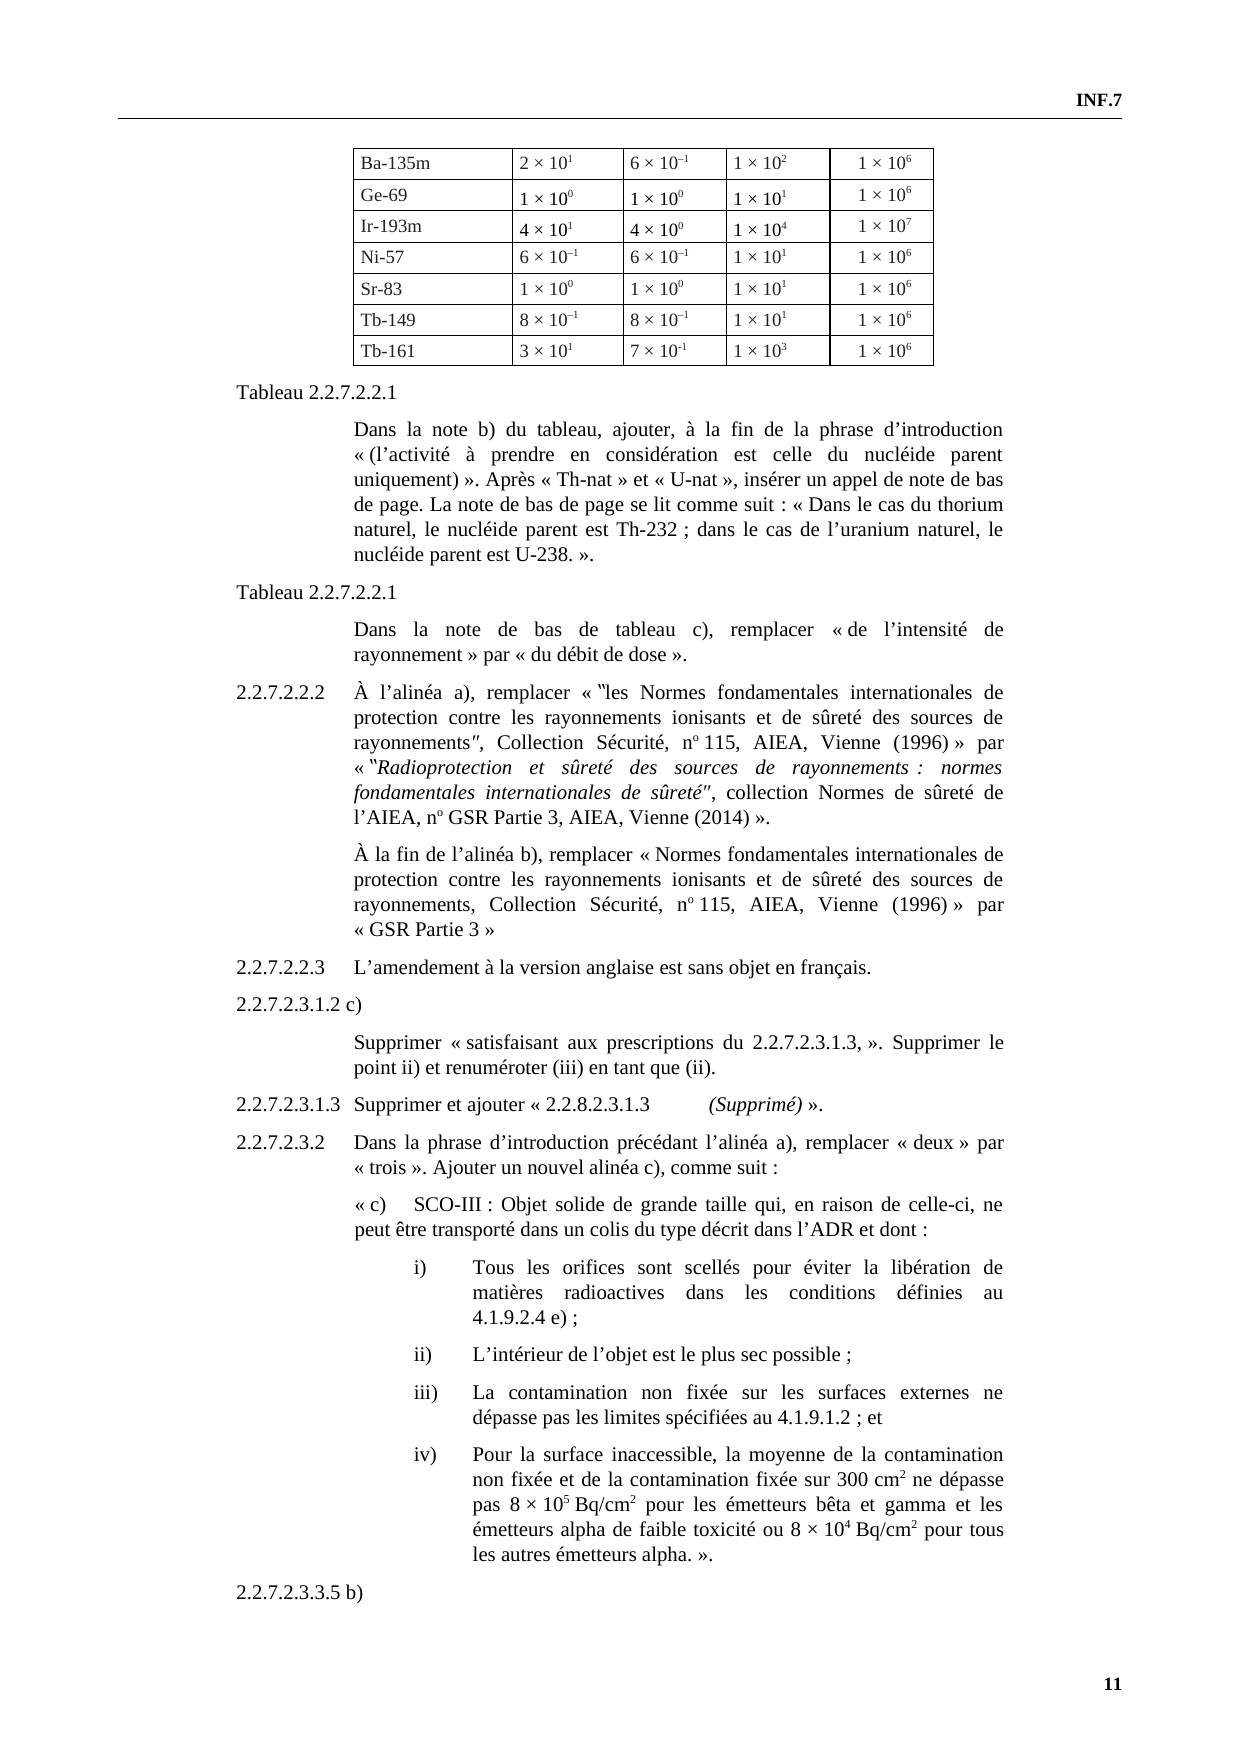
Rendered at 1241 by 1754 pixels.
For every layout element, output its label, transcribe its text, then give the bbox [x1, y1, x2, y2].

table_cell 4 × 101 [513, 211, 623, 242]
text « c) SCO-III : Objet solide de grande taille qui, en raison de celle-ci, ne peut être transporté dans un colis du type décrit dans l’ADR et dont : [354, 1191, 1004, 1241]
table_cell 1 × 106 [831, 243, 933, 273]
table_header 1 × 102 [727, 149, 829, 179]
text ii) L’intérieur de l’objet est le plus sec possible ; [413, 1341, 1004, 1366]
text 2.2.7.2.3.1.2 c) [236, 991, 1004, 1016]
text Dans la note b) du tableau, ajouter, à la fin de la phrase d’introduction « (l’activité à prendre en considération est celle du nucléide parent uniquement) ». Après « Th-nat » et « U-nat », insérer un appel de note de bas de page. La note de bas de page se lit comme suit : « Dans le cas du thorium naturel, le nucléide parent est Th-232 ; dans le cas de l’uranium naturel, le nucléide parent est U-238. ». [236, 416, 1004, 566]
table_cell 1 × 104 [727, 211, 829, 242]
table_cell 1 × 107 [831, 211, 933, 242]
text 2.2.7.2.3.3.5 b) [236, 1579, 1004, 1604]
table_header Ba-135m [354, 149, 512, 179]
table_cell Tb-161 [354, 336, 512, 365]
text Supprimer « satisfaisant aux prescriptions du 2.2.7.2.3.1.3, ». Supprimer le point ii) et renuméroter (iii) en tant que (ii). [236, 1029, 1004, 1079]
table_cell Ir-193m [354, 211, 512, 242]
text Tableau 2.2.7.2.2.1 [236, 379, 1004, 404]
table_header 2 × 101 [513, 149, 623, 179]
table_cell 1 × 101 [727, 243, 829, 273]
table_cell Ge-69 [354, 180, 512, 210]
text Dans la note de bas de tableau c), remplacer « de l’intensité de rayonnement » par « du débit de dose ». [236, 616, 1004, 666]
table_cell 1 × 103 [727, 336, 829, 365]
text iii) La contamination non fixée sur les surfaces externes ne dépasse pas les limites spécifiées au 4.1.9.1.2 ; et [413, 1379, 1004, 1429]
table_cell 1 × 101 [727, 305, 829, 335]
table_cell 8 × 10–1 [513, 305, 623, 335]
table_cell 1 × 100 [513, 180, 623, 210]
table_cell Ni-57 [354, 243, 512, 273]
table_cell 1 × 106 [831, 274, 933, 304]
table_cell 3 × 101 [513, 336, 623, 365]
table_cell Sr-83 [354, 274, 512, 304]
table_header 6 × 10–1 [624, 149, 726, 179]
table_cell 4 × 100 [624, 211, 726, 242]
text 2.2.7.2.2.3 L’amendement à la version anglaise est sans objet en français. [236, 954, 1004, 979]
text 2.2.7.2.2.2 À l’alinéa a), remplacer « ‶les Normes fondamentales internationales de protection contre les rayonnements ionisants et de sûreté des sources de rayonnements″, Collection Sécurité, no 115, AIEA, Vienne (1996) » par « ‶Radioprotection et sûreté des sources de rayonnements : normes fondamentales internationales de sûreté″, collection Normes de sûreté de l’AIEA, no GSR Partie 3, AIEA, Vienne (2014) ». [236, 679, 1004, 829]
table_cell 1 × 106 [831, 336, 933, 365]
text 2.2.7.2.3.2 Dans la phrase d’introduction précédant l’alinéa a), remplacer « deux » par « trois ». Ajouter un nouvel alinéa c), comme suit : [236, 1129, 1004, 1179]
table_cell Tb-149 [354, 305, 512, 335]
table_cell 8 × 10–1 [624, 305, 726, 335]
text À la fin de l’alinéa b), remplacer « Normes fondamentales internationales de protection contre les rayonnements ionisants et de sûreté des sources de rayonnements, Collection Sécurité, no 115, AIEA, Vienne (1996) » par « GSR Partie 3 » [236, 841, 1004, 941]
table_cell 1 × 101 [727, 180, 829, 210]
table_cell 7 × 10-1 [624, 336, 726, 365]
table_cell 1 × 106 [831, 305, 933, 335]
table_cell 1 × 106 [831, 180, 933, 210]
table_cell 1 × 100 [624, 274, 726, 304]
table_cell 1 × 100 [624, 180, 726, 210]
text 2.2.7.2.3.1.3 Supprimer et ajouter « 2.2.8.2.3.1.3 (Supprimé) ». [236, 1091, 1004, 1116]
table_cell 1 × 100 [513, 274, 623, 304]
text Tableau 2.2.7.2.2.1 [236, 579, 1004, 604]
table_cell 1 × 101 [727, 274, 829, 304]
table_cell 6 × 10–1 [624, 243, 726, 273]
table_cell 6 × 10–1 [513, 243, 623, 273]
table_header 1 × 106 [831, 149, 933, 179]
text i) Tous les orifices sont scellés pour éviter la libération de matières radioactives dans les conditions définies au 4.1.9.2.4 e) ; [413, 1254, 1004, 1329]
text iv) Pour la surface inaccessible, la moyenne de la contamination non fixée et de la contamination fixée sur 300 cm2 ne dépasse pas 8 × 105 Bq/cm2 pour les émetteurs bêta et gamma et les émetteurs alpha de faible toxicité ou 8 × 104 Bq/cm2 pour tous les autres émetteurs alpha. ». [413, 1441, 1004, 1566]
